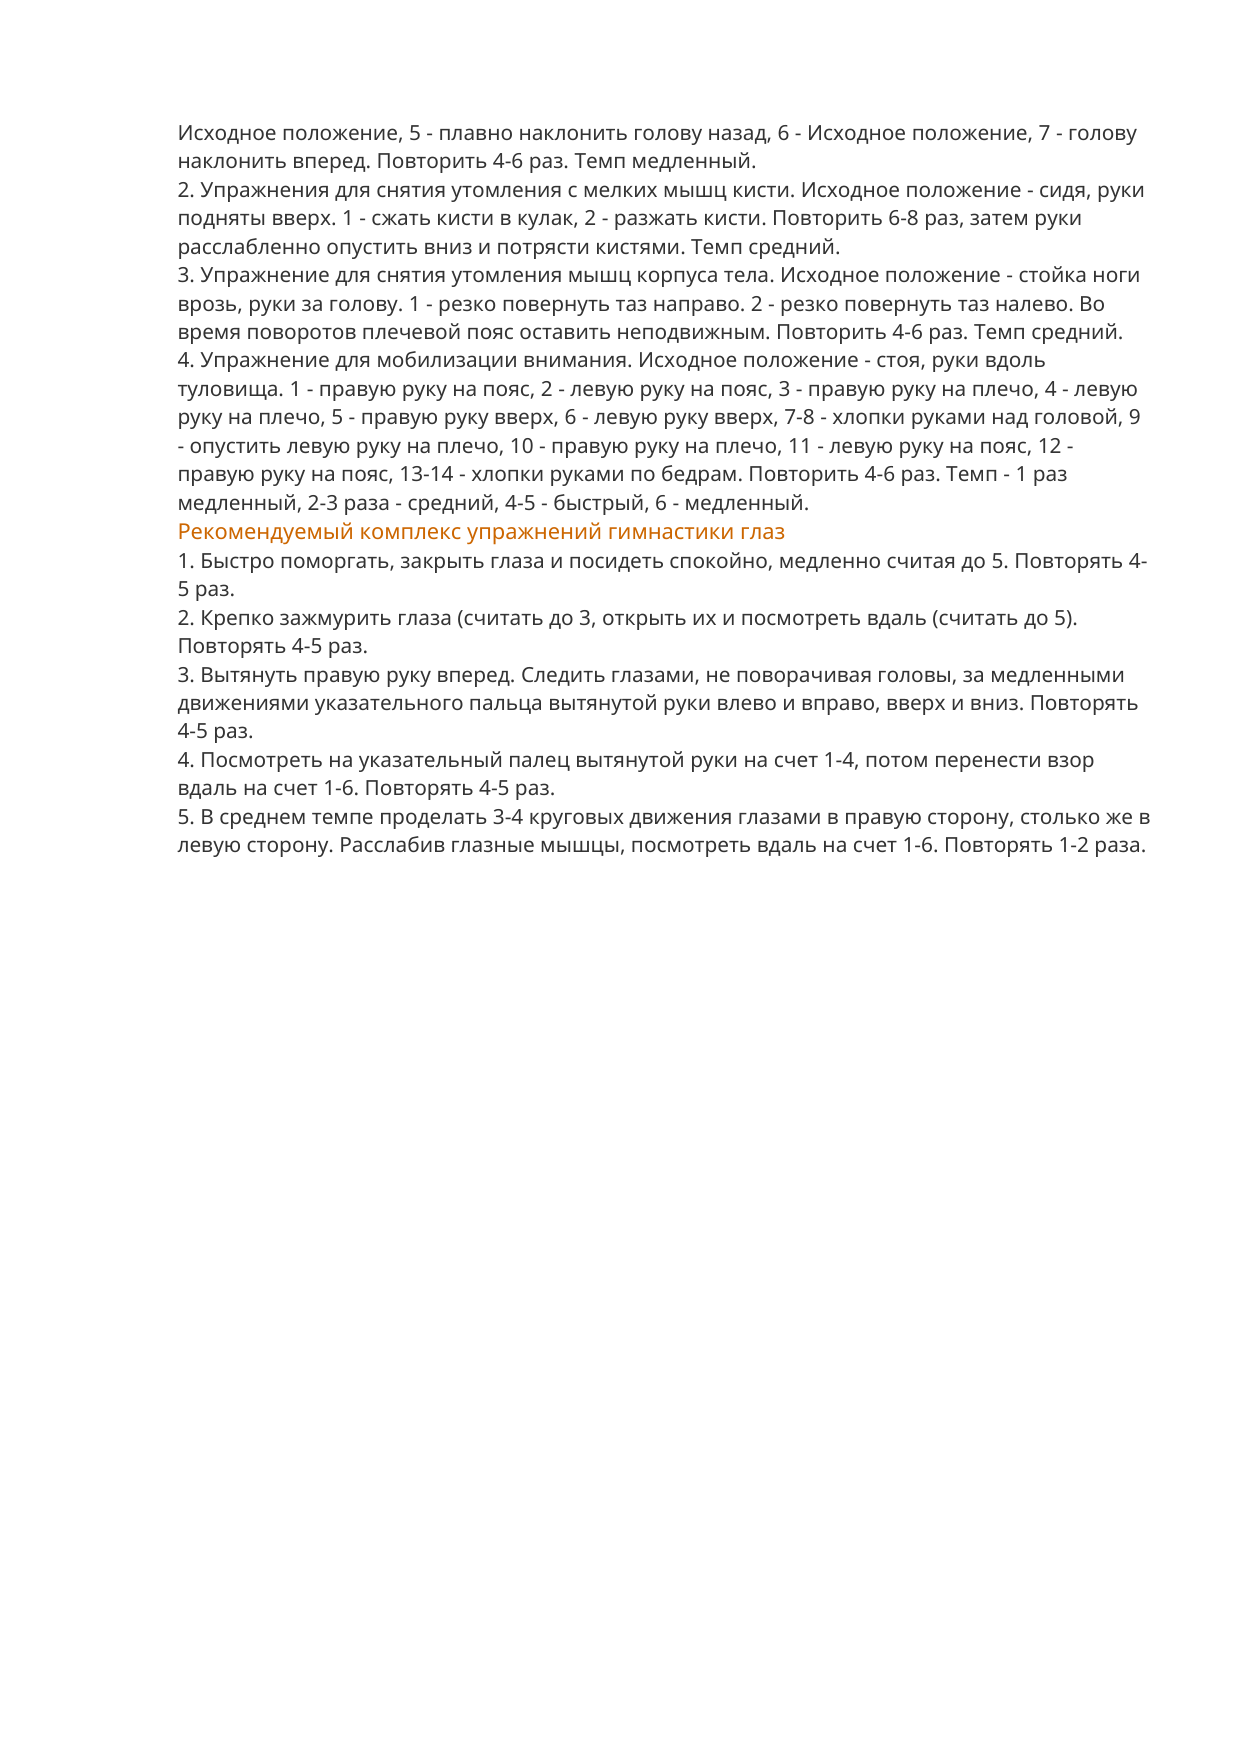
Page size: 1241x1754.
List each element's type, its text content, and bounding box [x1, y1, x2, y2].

text Рекомендуемый комплекс упражнений гимнастики глаз [177, 516, 1152, 546]
text 5. В среднем темпе проделать 3-4 круговых движения глазами в правую сторону, столько же в левую сторону. Расслабив глазные мышцы, посмотреть вдаль на счет 1-6. Повторять 1-2 раза. [177, 802, 1152, 859]
text 4. Посмотреть на указательный палец вытянутой руки на счет 1-4, потом перенести взор вдаль на счет 1-6. Повторять 4-5 раз. [177, 745, 1152, 802]
text 4. Упражнение для мобилизации внимания. Исходное положение - стоя, руки вдоль туловища. 1 - правую руку на пояс, 2 - левую руку на пояс, 3 - правую руку на плечо, 4 - левую руку на плечо, 5 - правую руку вверх, 6 - левую руку вверх, 7-8 - хлопки руками над головой, 9 - опустить левую руку на плечо, 10 - правую руку на плечо, 11 - левую руку на пояс, 12 - правую руку на пояс, 13-14 - хлопки руками по бедрам. Повторить 4-6 раз. Темп - 1 раз медленный, 2-3 раза - средний, 4-5 - быстрый, 6 - медленный. [177, 346, 1152, 516]
text 2. Упражнения для снятия утомления с мелких мышц кисти. Исходное положение - сидя, руки подняты вверх. 1 - сжать кисти в кулак, 2 - разжать кисти. Повторить 6-8 раз, затем руки расслабленно опустить вниз и потрясти кистями. Темп средний. [177, 175, 1152, 260]
text 2. Крепко зажмурить глаза (считать до 3, открыть их и посмотреть вдаль (считать до 5). Повторять 4-5 раз. [177, 603, 1152, 660]
text 3. Вытянуть правую руку вперед. Следить глазами, не поворачивая головы, за медленными движениями указательного пальца вытянутой руки влево и вправо, вверх и вниз. Повторять 4-5 раз. [177, 660, 1152, 745]
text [177, 118, 1152, 175]
text 3. Упражнение для снятия утомления мышц корпуса тела. Исходное положение - стойка ноги врозь, руки за голову. 1 - резко повернуть таз направо. 2 - резко повернуть таз налево. Во время поворотов плечевой пояс оставить неподвижным. Повторить 4-6 раз. Темп средний. [177, 260, 1152, 346]
text 1. Быстро поморгать, закрыть глаза и посидеть спокойно, медленно считая до 5. Повторять 4-5 раз. [177, 546, 1152, 603]
